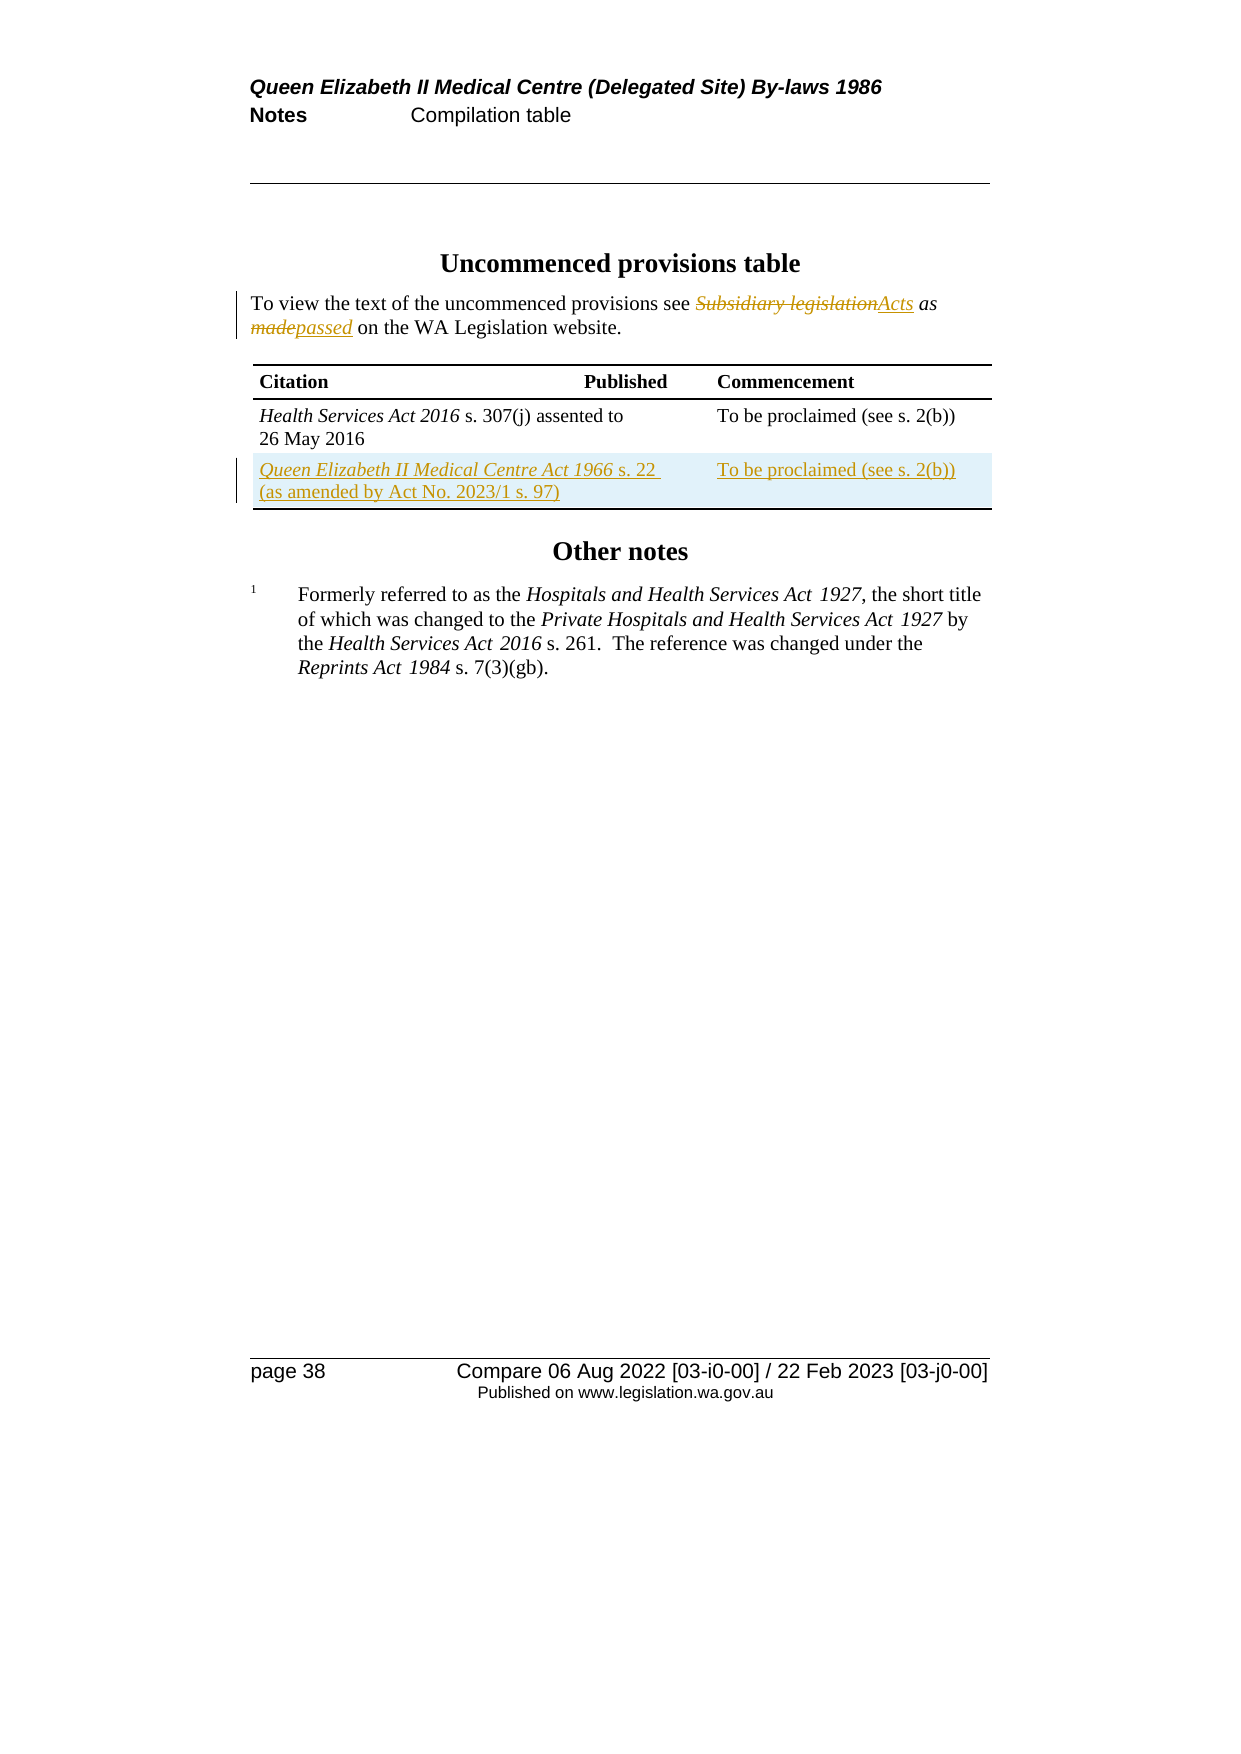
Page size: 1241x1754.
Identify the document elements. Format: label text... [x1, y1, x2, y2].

table_cell Health Services Act 2016 s. 307(j) assented to 26 May 2016 [253, 400, 711, 453]
text 1 Formerly referred to as the Hospitals and Health Services Act 1927, the short title of which was changed to the Private Hospitals and Health Services Act 1927 by the Health Services Act 2016 s. 261. The reference was changed under the Reprints Act 1984 s. 7(3)(gb). [250, 582, 990, 679]
table_header Commencement [711, 366, 992, 397]
table_header Published [578, 366, 711, 397]
subtitle Uncommenced provisions table [250, 247, 990, 279]
table_header Citation [253, 366, 578, 397]
subtitle Other notes [250, 534, 990, 566]
text To view the text of the uncommenced provisions see as on the WA Legislation website. [250, 291, 990, 339]
table_cell To be proclaimed (see s. 2(b)) [711, 400, 992, 453]
